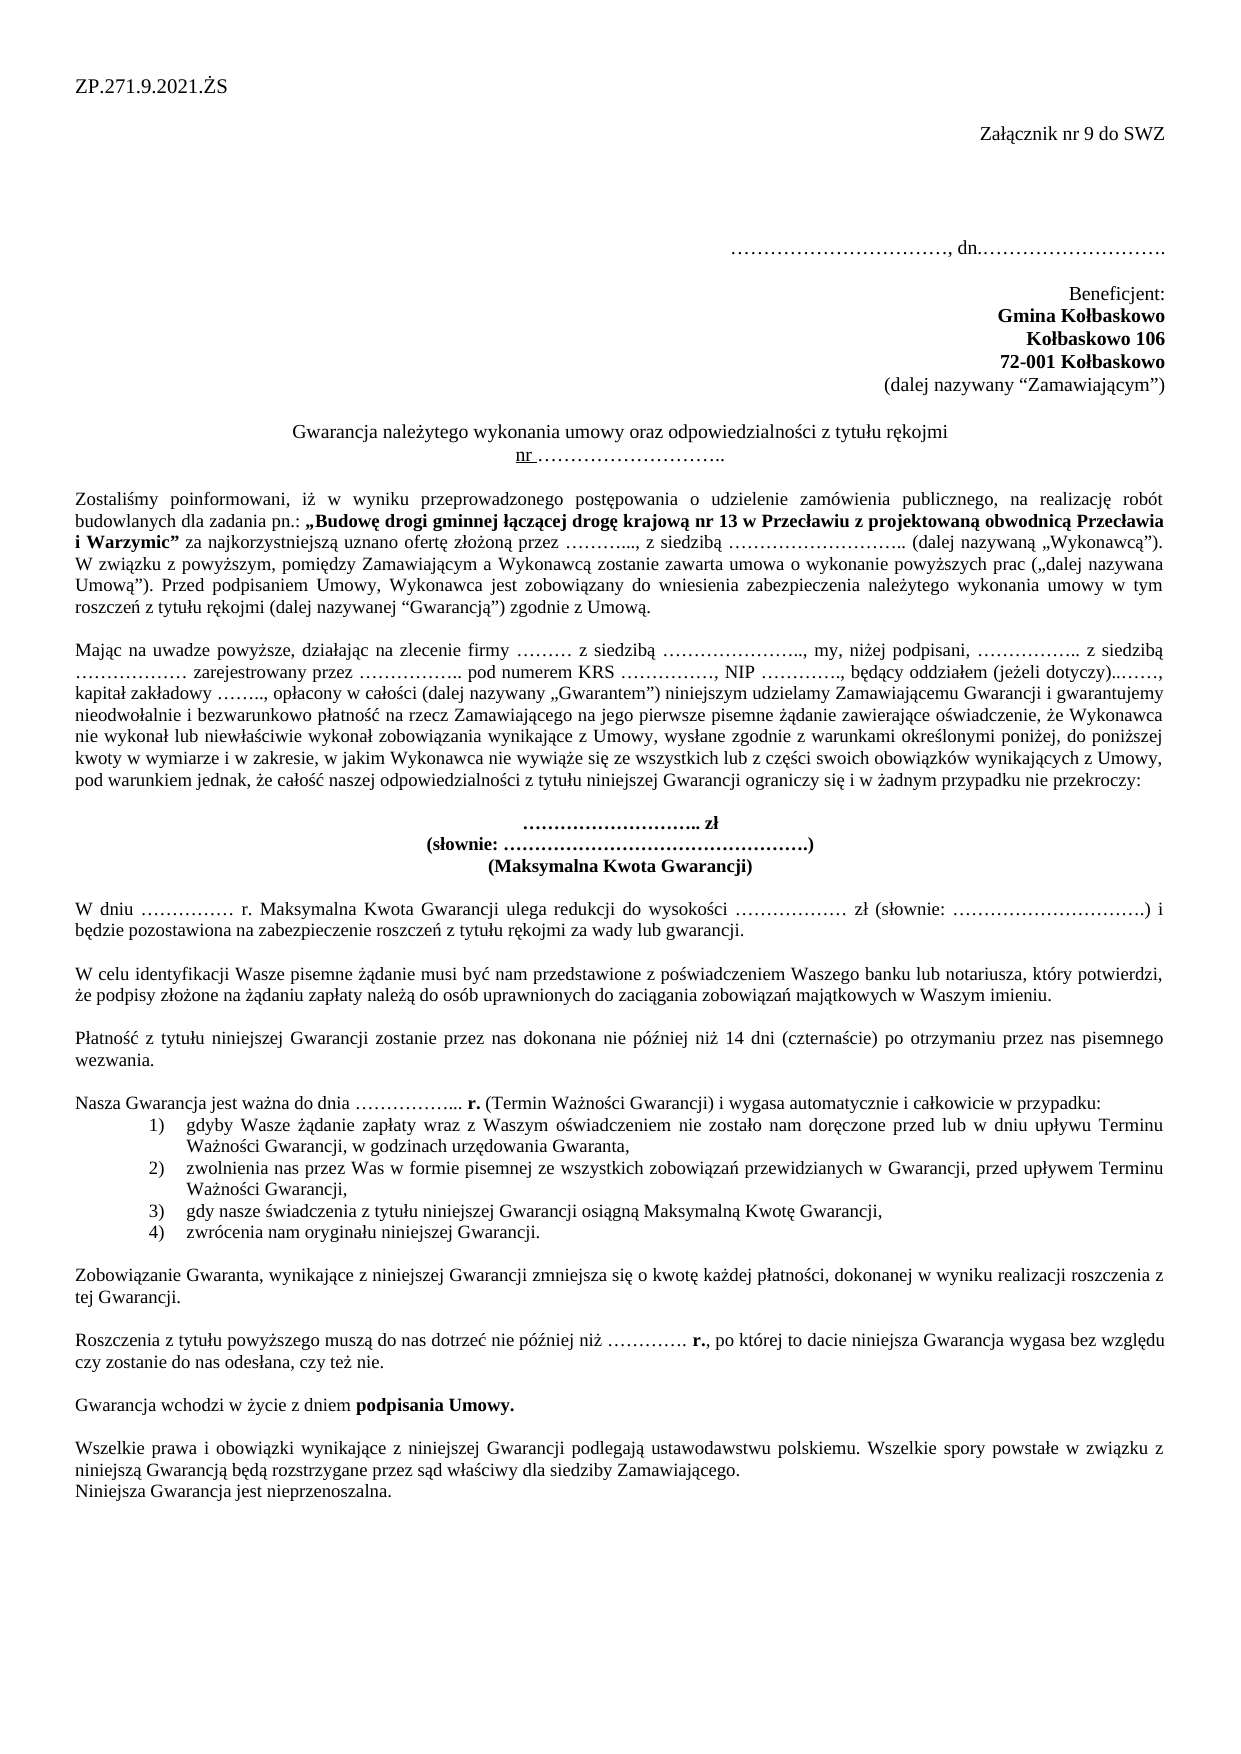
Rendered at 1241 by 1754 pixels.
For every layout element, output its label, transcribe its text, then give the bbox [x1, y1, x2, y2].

text (Maksymalna Kwota Gwarancji) [75, 855, 1165, 876]
text Płatność z tytułu niniejszej Gwarancji zostanie przez nas dokonana nie później niż 14 dni (czternaście) po otrzymaniu przez nas pisemnego wezwania. [75, 1027, 1165, 1070]
text Gwarancja wchodzi w życie z dniem podpisania Umowy. [75, 1394, 1165, 1415]
text Beneficjent: [75, 282, 1165, 304]
text Załącznik nr 9 do SWZ [75, 122, 1165, 145]
text ……………………………, dn.………………………. [75, 236, 1165, 259]
text W dniu …………… r. Maksymalna Kwota Gwarancji ulega redukcji do wysokości ……………… zł (słownie: ………………………….) i będzie pozostawiona na zabezpieczenie roszczeń z tytułu rękojmi za wady lub gwarancji. [75, 898, 1165, 941]
list gdyby Wasze żądanie zapłaty wraz z Waszym oświadczeniem nie zostało nam doręczone przed lub w dniu upływu Terminu Ważności Gwarancji, w godzinach urzędowania Gwaranta, [149, 1113, 1165, 1157]
text Gmina Kołbaskowo [75, 304, 1165, 327]
text Roszczenia z tytułu powyższego muszą do nas dotrzeć nie później niż …………. r., po której to dacie niniejsza Gwarancja wygasa bez względu czy zostanie do nas odesłana, czy też nie. [75, 1329, 1165, 1372]
text Wszelkie prawa i obowiązki wynikające z niniejszej Gwarancji podlegają ustawodawstwu polskiemu. Wszelkie spory powstałe w związku z niniejszą Gwarancją będą rozstrzygane przez sąd właściwy dla siedziby Zamawiającego. [75, 1437, 1165, 1480]
text Zobowiązanie Gwaranta, wynikające z niniejszej Gwarancji zmniejsza się o kwotę każdej płatności, dokonanej w wyniku realizacji roszczenia z tej Gwarancji. [75, 1264, 1165, 1307]
text Nasza Gwarancja jest ważna do dnia ……………... r. (Termin Ważności Gwarancji) i wygasa automatycznie i całkowicie w przypadku: [75, 1092, 1165, 1113]
list zwrócenia nam oryginału niniejszej Gwarancji. [149, 1221, 1165, 1243]
text W celu identyfikacji Wasze pisemne żądanie musi być nam przedstawione z poświadczeniem Waszego banku lub notariusza, który potwierdzi, że podpisy złożone na żądaniu zapłaty należą do osób uprawnionych do zaciągania zobowiązań majątkowych w Waszym imieniu. [75, 962, 1165, 1006]
list gdy nasze świadczenia z tytułu niniejszej Gwarancji osiągną Maksymalną Kwotę Gwarancji, [149, 1200, 1165, 1221]
text 72-001 Kołbaskowo [75, 350, 1165, 373]
text (dalej nazywany “Zamawiającym”) [75, 373, 1165, 396]
subtitle nr ……………………….. [75, 442, 1165, 465]
text Kołbaskowo 106 [75, 327, 1165, 350]
text Zostaliśmy poinformowani, iż w wyniku przeprowadzonego postępowania o udzielenie zamówienia publicznego, na realizację robót budowlanych dla zadania pn.: „Budowę drogi gminnej łączącej drogę krajową nr 13 w Przecławiu z projektowaną obwodnicą Przecławia i Warzymic” za najkorzystniejszą uznano ofertę złożoną przez ………..., z siedzibą ……………………….. (dalej nazywaną „Wykonawcą”). W związku z powyższym, pomiędzy Zamawiającym a Wykonawcą zostanie zawarta umowa o wykonanie powyższych prac („dalej nazywana Umową”). Przed podpisaniem Umowy, Wykonawca jest zobowiązany do wniesienia zabezpieczenia należytego wykonania umowy w tym roszczeń z tytułu rękojmi (dalej nazywanej “Gwarancją”) zgodnie z Umową. [75, 488, 1165, 617]
text (słownie: ………………………………………….) [75, 833, 1165, 855]
text Niniejsza Gwarancja jest nieprzenoszalna. [75, 1480, 1165, 1502]
list zwolnienia nas przez Was w formie pisemnej ze wszystkich zobowiązań przewidzianych w Gwarancji, przed upływem Terminu Ważności Gwarancji, [149, 1157, 1165, 1200]
subtitle Gwarancja należytego wykonania umowy oraz odpowiedzialności z tytułu rękojmi [75, 420, 1165, 442]
text Mając na uwadze powyższe, działając na zlecenie firmy ……… z siedzibą ………………….., my, niżej podpisani, …………….. z siedzibą ……………… zarejestrowany przez …………….. pod numerem KRS ……………, NIP …………., będący oddziałem (jeżeli dotyczy)..……, kapitał zakładowy …….., opłacony w całości (dalej nazywany „Gwarantem”) niniejszym udzielamy Zamawiającemu Gwarancji i gwarantujemy nieodwołalnie i bezwarunkowo płatność na rzecz Zamawiającego na jego pierwsze pisemne żądanie zawierające oświadczenie, że Wykonawca nie wykonał lub niewłaściwie wykonał zobowiązania wynikające z Umowy, wysłane zgodnie z warunkami określonymi poniżej, do poniższej kwoty w wymiarze i w zakresie, w jakim Wykonawca nie wywiąże się ze wszystkich lub z części swoich obowiązków wynikających z Umowy, pod warunkiem jednak, że całość naszej odpowiedzialności z tytułu niniejszej Gwarancji ograniczy się i w żadnym przypadku nie przekroczy: [75, 639, 1165, 790]
text ……………………….. zł [75, 812, 1165, 833]
